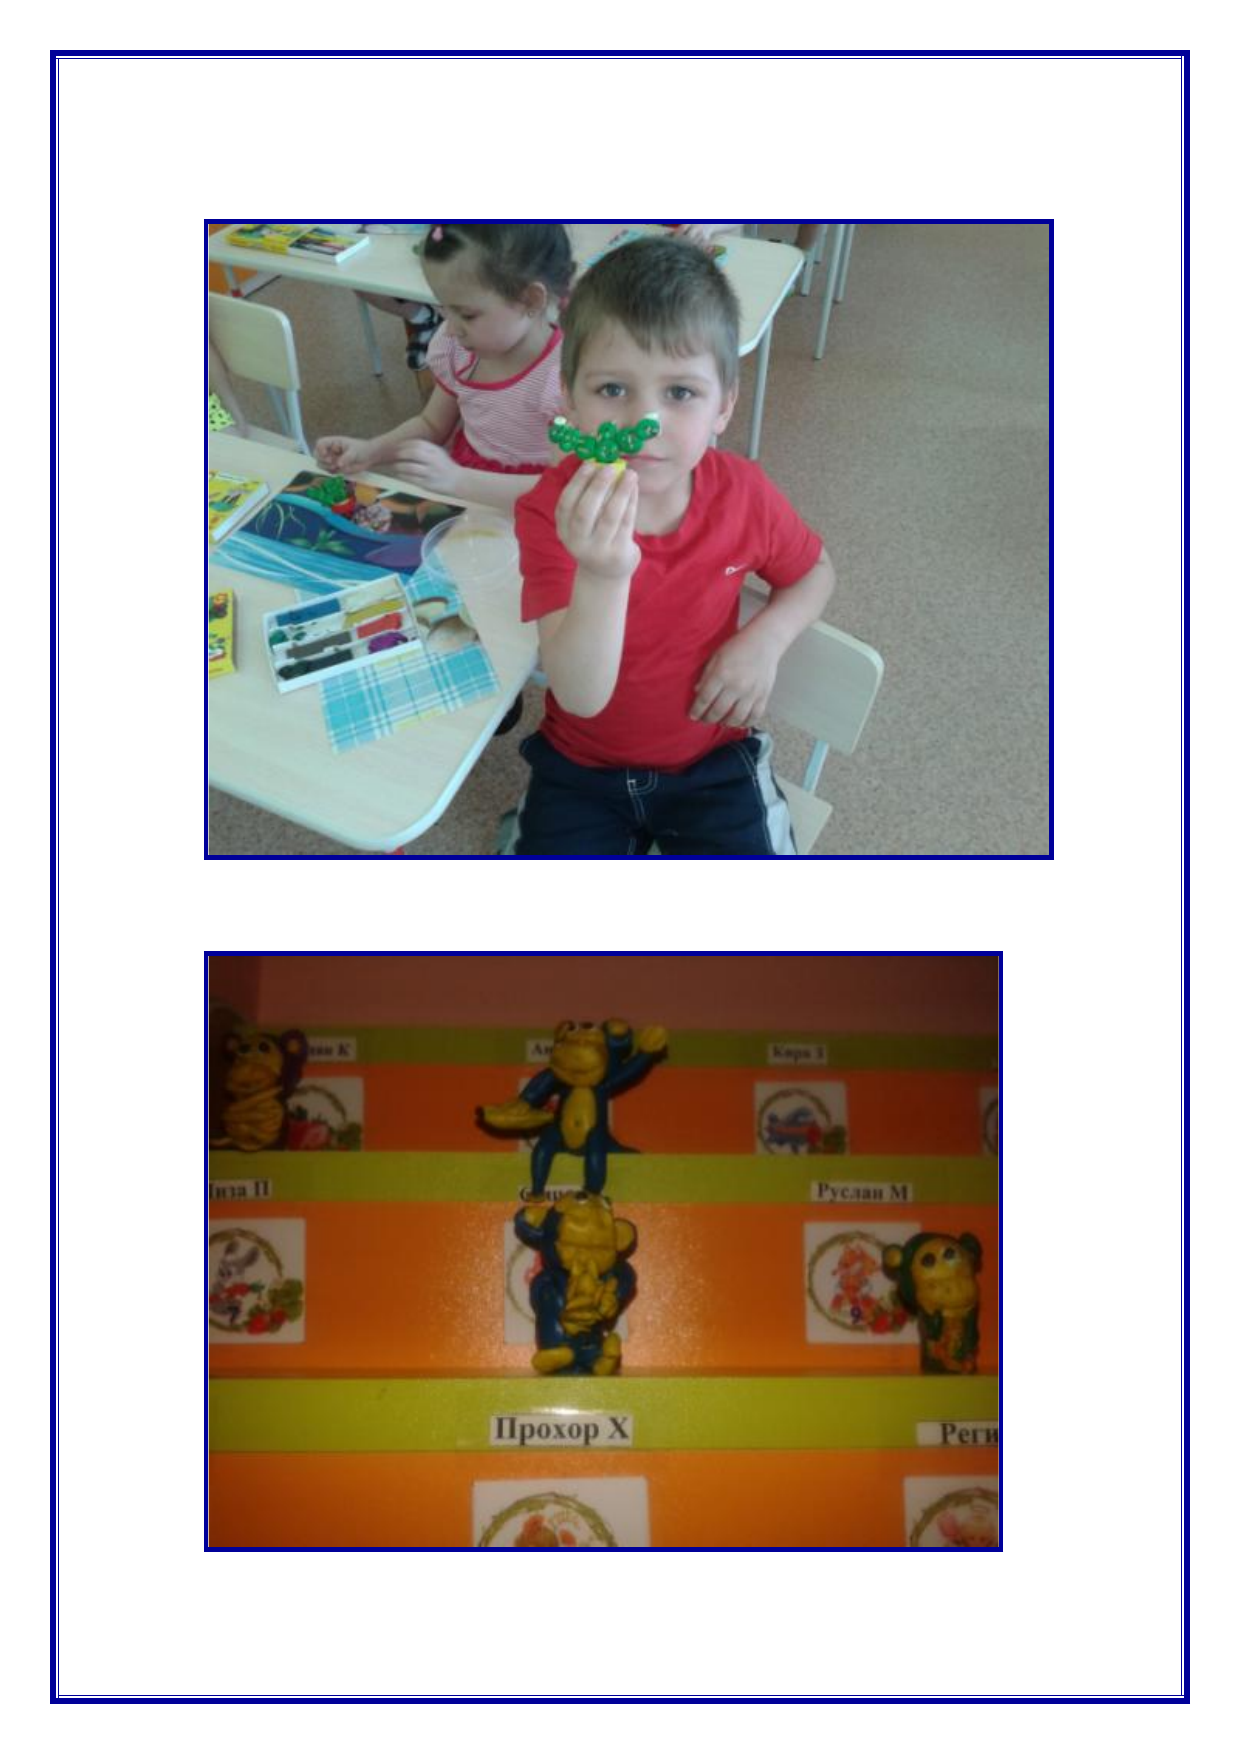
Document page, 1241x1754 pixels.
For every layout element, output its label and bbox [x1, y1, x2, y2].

picture [208, 956, 999, 1547]
picture [208, 224, 1049, 855]
